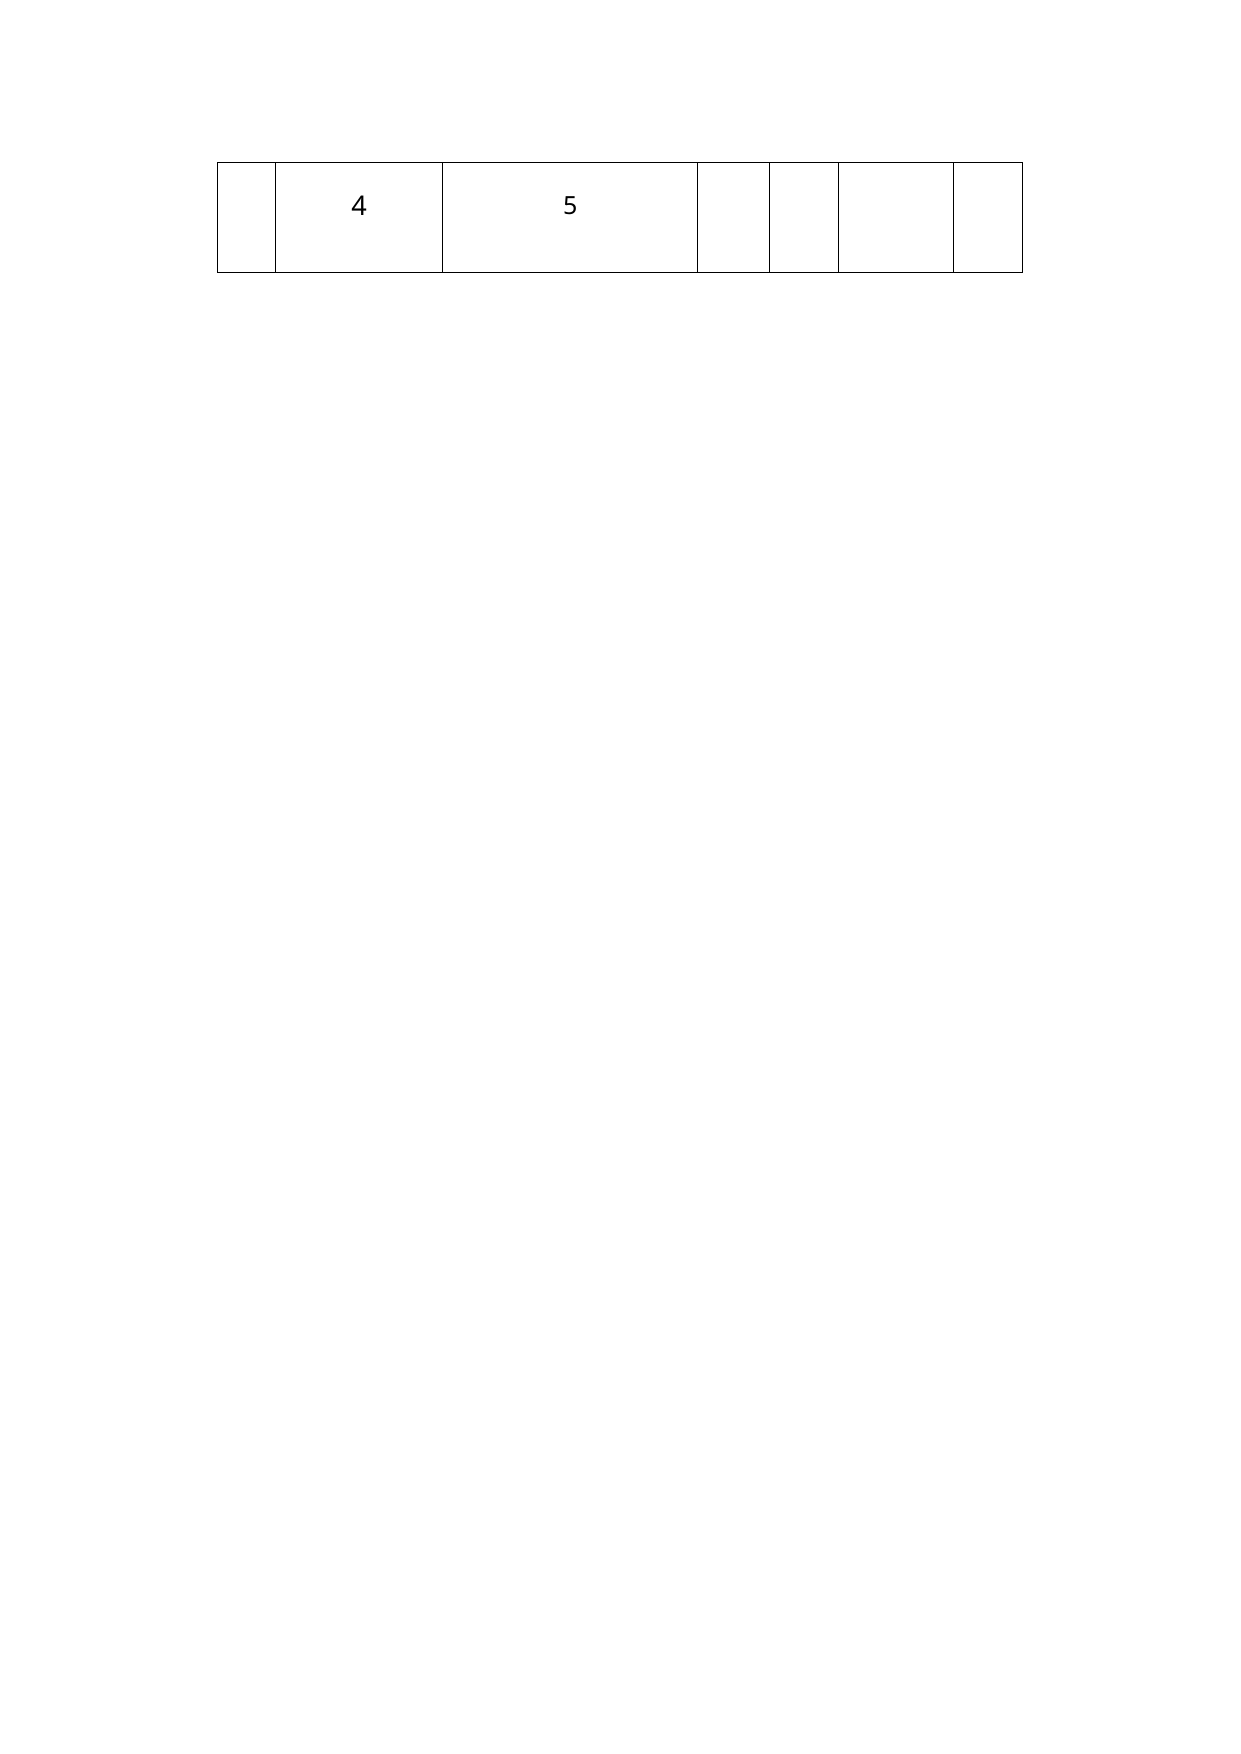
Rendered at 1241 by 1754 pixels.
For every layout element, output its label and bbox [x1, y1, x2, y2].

table_header [209, 162, 1031, 305]
